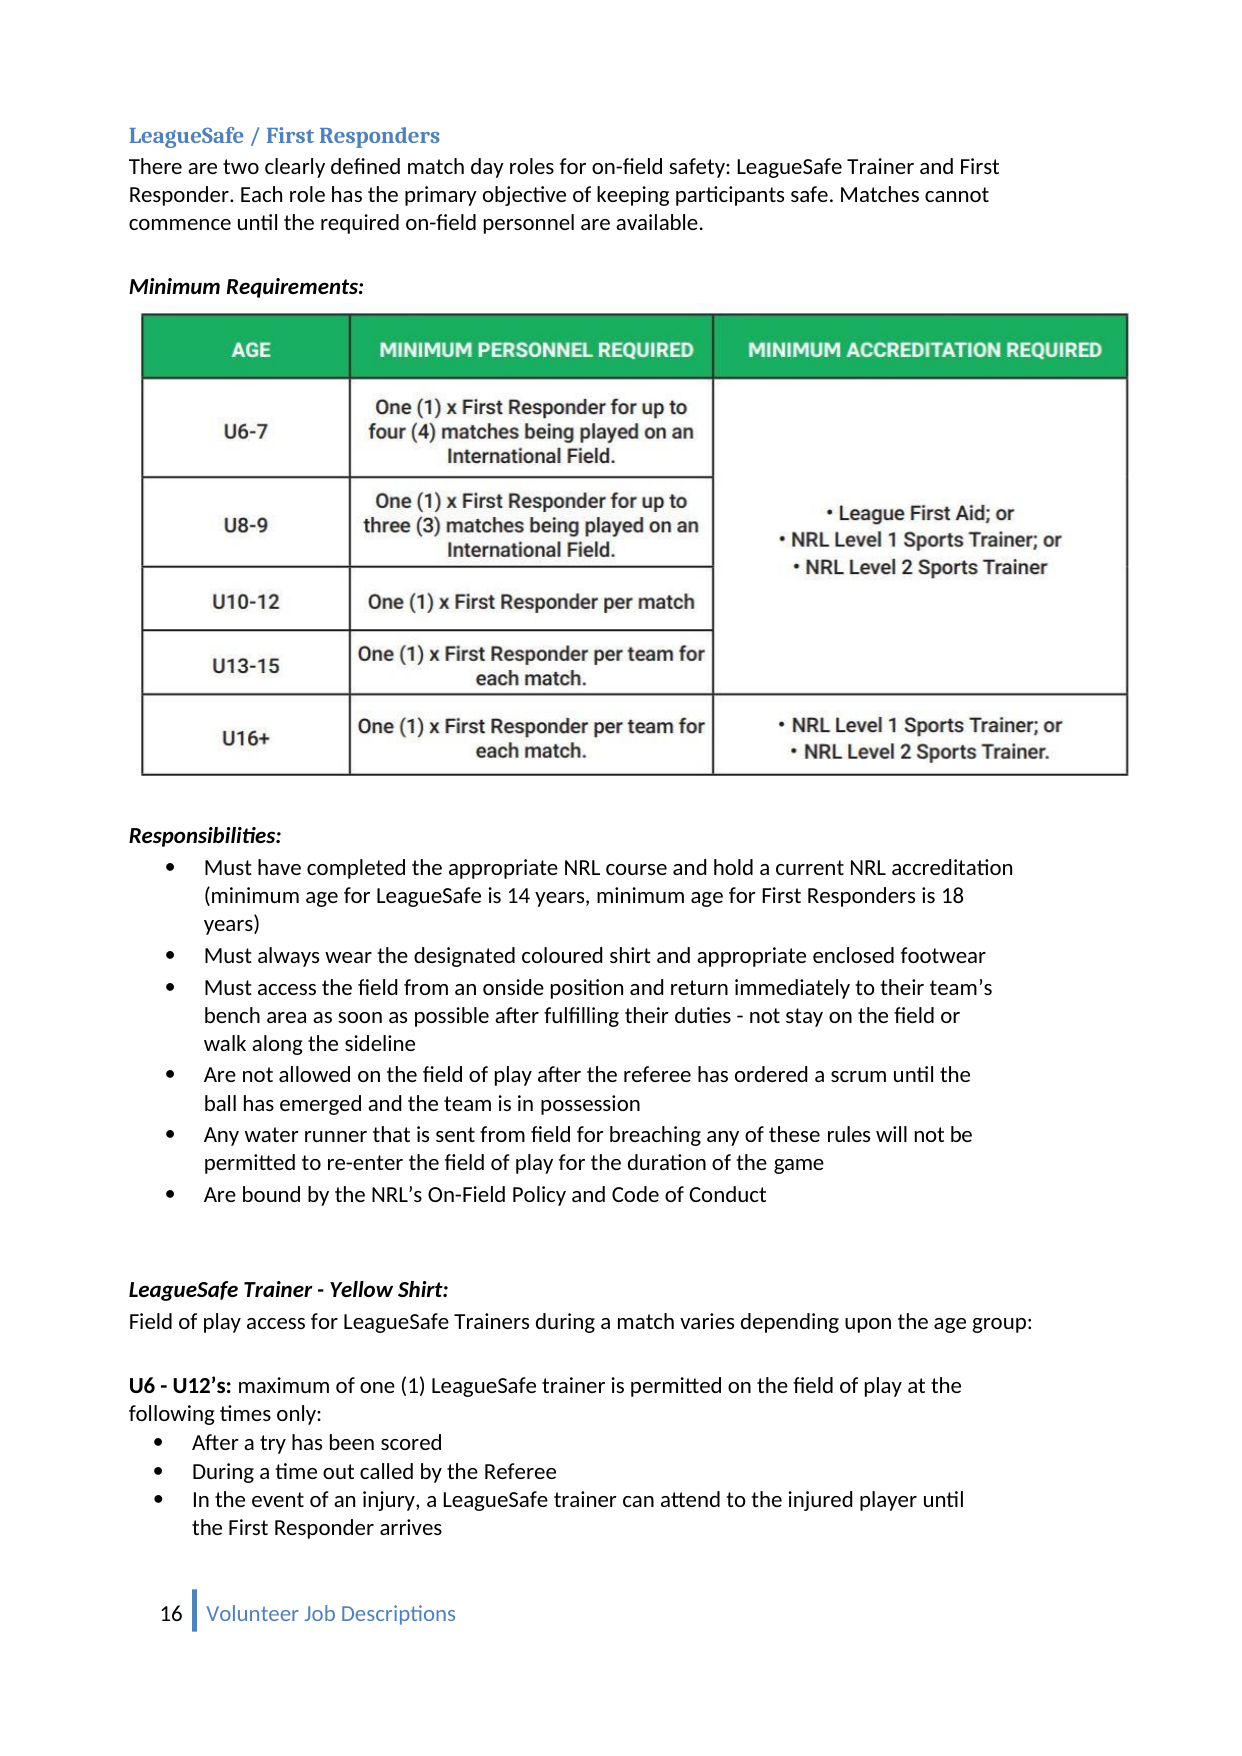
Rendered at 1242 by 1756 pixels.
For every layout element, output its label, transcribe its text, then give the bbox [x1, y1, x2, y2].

text There are two clearly defined match day roles for on-field safety: LeagueSafe Trainer and First Responder. Each role has the primary objective of keeping participants safe. Matches cannot commence until the required on-field personnel are available. [128, 152, 1004, 236]
list During a time out called by the Referee [154, 1457, 1146, 1486]
list Must access the field from an onside position and return immediately to their team’s bench area as soon as possible after fulfilling their duties - not stay on the field or walk along the sideline [166, 973, 1001, 1057]
subtitle Responsibilities: [128, 821, 1146, 849]
subtitle LeagueSafe / First Responders [128, 122, 1146, 149]
subtitle LeagueSafe Trainer - Yellow Shirt: [128, 1276, 1146, 1304]
list Are not allowed on the field of play after the referee has ordered a scrum until the ball has emerged and the team is in possession [166, 1061, 1002, 1117]
text U6 - U12’s: maximum of one (1) LeagueSafe trainer is permitted on the field of play at the following times only: [128, 1371, 966, 1427]
subtitle Minimum Requirements: [128, 272, 1146, 300]
text Field of play access for LeagueSafe Trainers during a match varies depending upon the age group: [128, 1307, 1146, 1336]
list Must always wear the designated coloured shirt and appropriate enclosed footwear [166, 941, 1146, 969]
list In the event of an injury, a LeagueSafe trainer can attend to the injured player until the First Responder arrives [154, 1486, 993, 1542]
list After a try has been scored [154, 1427, 1146, 1457]
list Any water runner that is sent from field for breaching any of these rules will not be permitted to re-enter the field of play for the duration of the game [166, 1121, 975, 1177]
list Are bound by the NRL’s On-Field Policy and Code of Conduct [166, 1180, 1146, 1208]
list Must have completed the appropriate NRL course and hold a current NRL accreditation (minimum age for LeagueSafe is 14 years, minimum age for First Responders is 18 years) [166, 853, 1018, 937]
picture [128, 303, 1137, 776]
